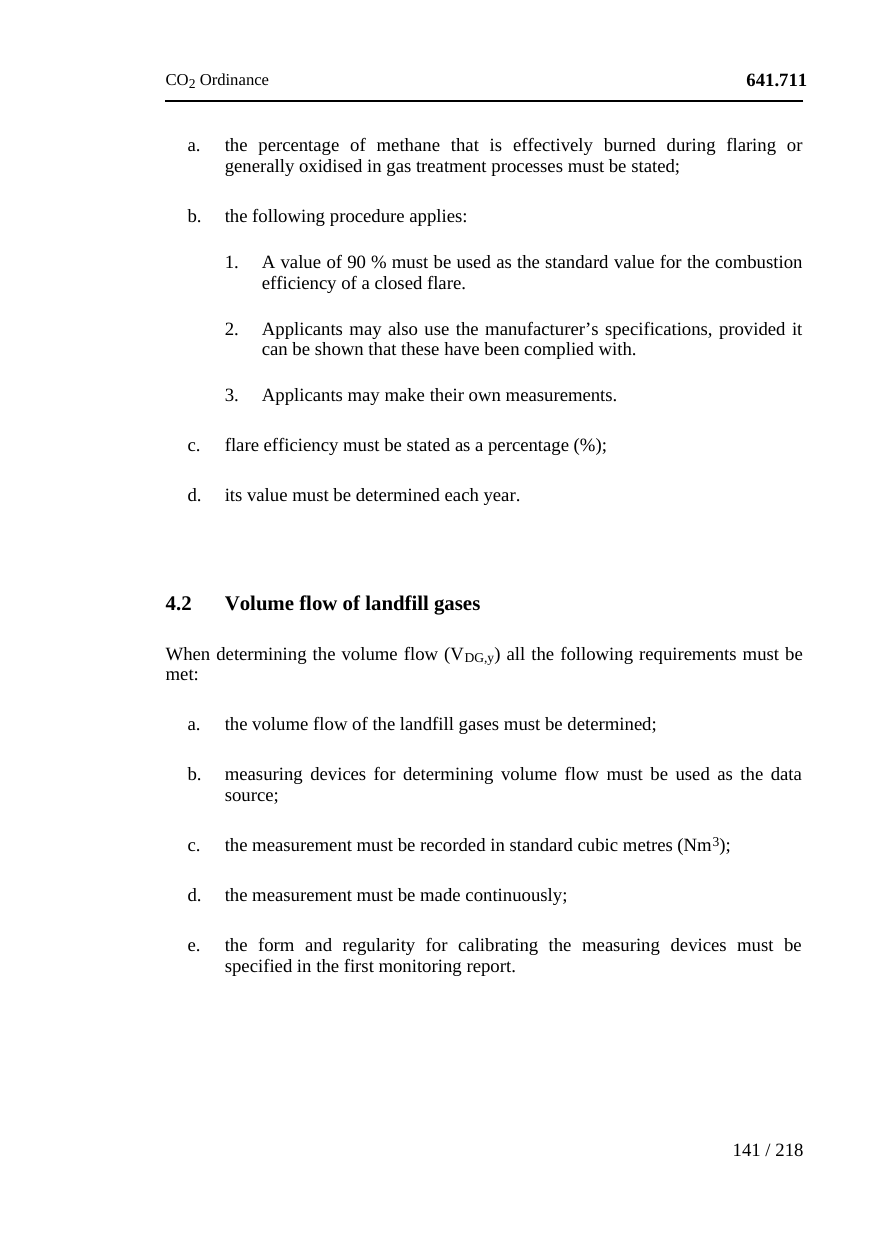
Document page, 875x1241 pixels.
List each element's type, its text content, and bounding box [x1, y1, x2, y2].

text e. the form and regularity for calibrating the measuring devices must be specified in the first monitoring report. [187, 935, 803, 977]
text c. flare efficiency must be stated as a percentage (%); [187, 435, 803, 456]
text a. the percentage of methane that is effectively burned during flaring or generally oxidised in gas treatment processes must be stated; [187, 135, 803, 177]
text d. its value must be determined each year. [187, 485, 803, 506]
text c. the measurement must be recorded in standard cubic metres (Nm3); [187, 835, 803, 856]
text a. the volume flow of the landfill gases must be determined; [187, 714, 803, 735]
text 2. Applicants may also use the manufacturer’s specifications, provided it can be shown that these have been complied with. [224, 318, 803, 360]
text 4.2 Volume flow of landfill gases [165, 593, 803, 614]
text 3. Applicants may make their own measurements. [224, 385, 803, 406]
text 1. A value of 90 % must be used as the standard value for the combustion efficiency of a closed flare. [224, 252, 803, 293]
text d. the measurement must be made continuously; [187, 885, 803, 906]
text When determining the volume flow (VDG,y) all the following requirements must be met: [165, 643, 803, 685]
text b. the following procedure applies: [187, 206, 803, 227]
text b. measuring devices for determining volume flow must be used as the data source; [187, 764, 803, 806]
